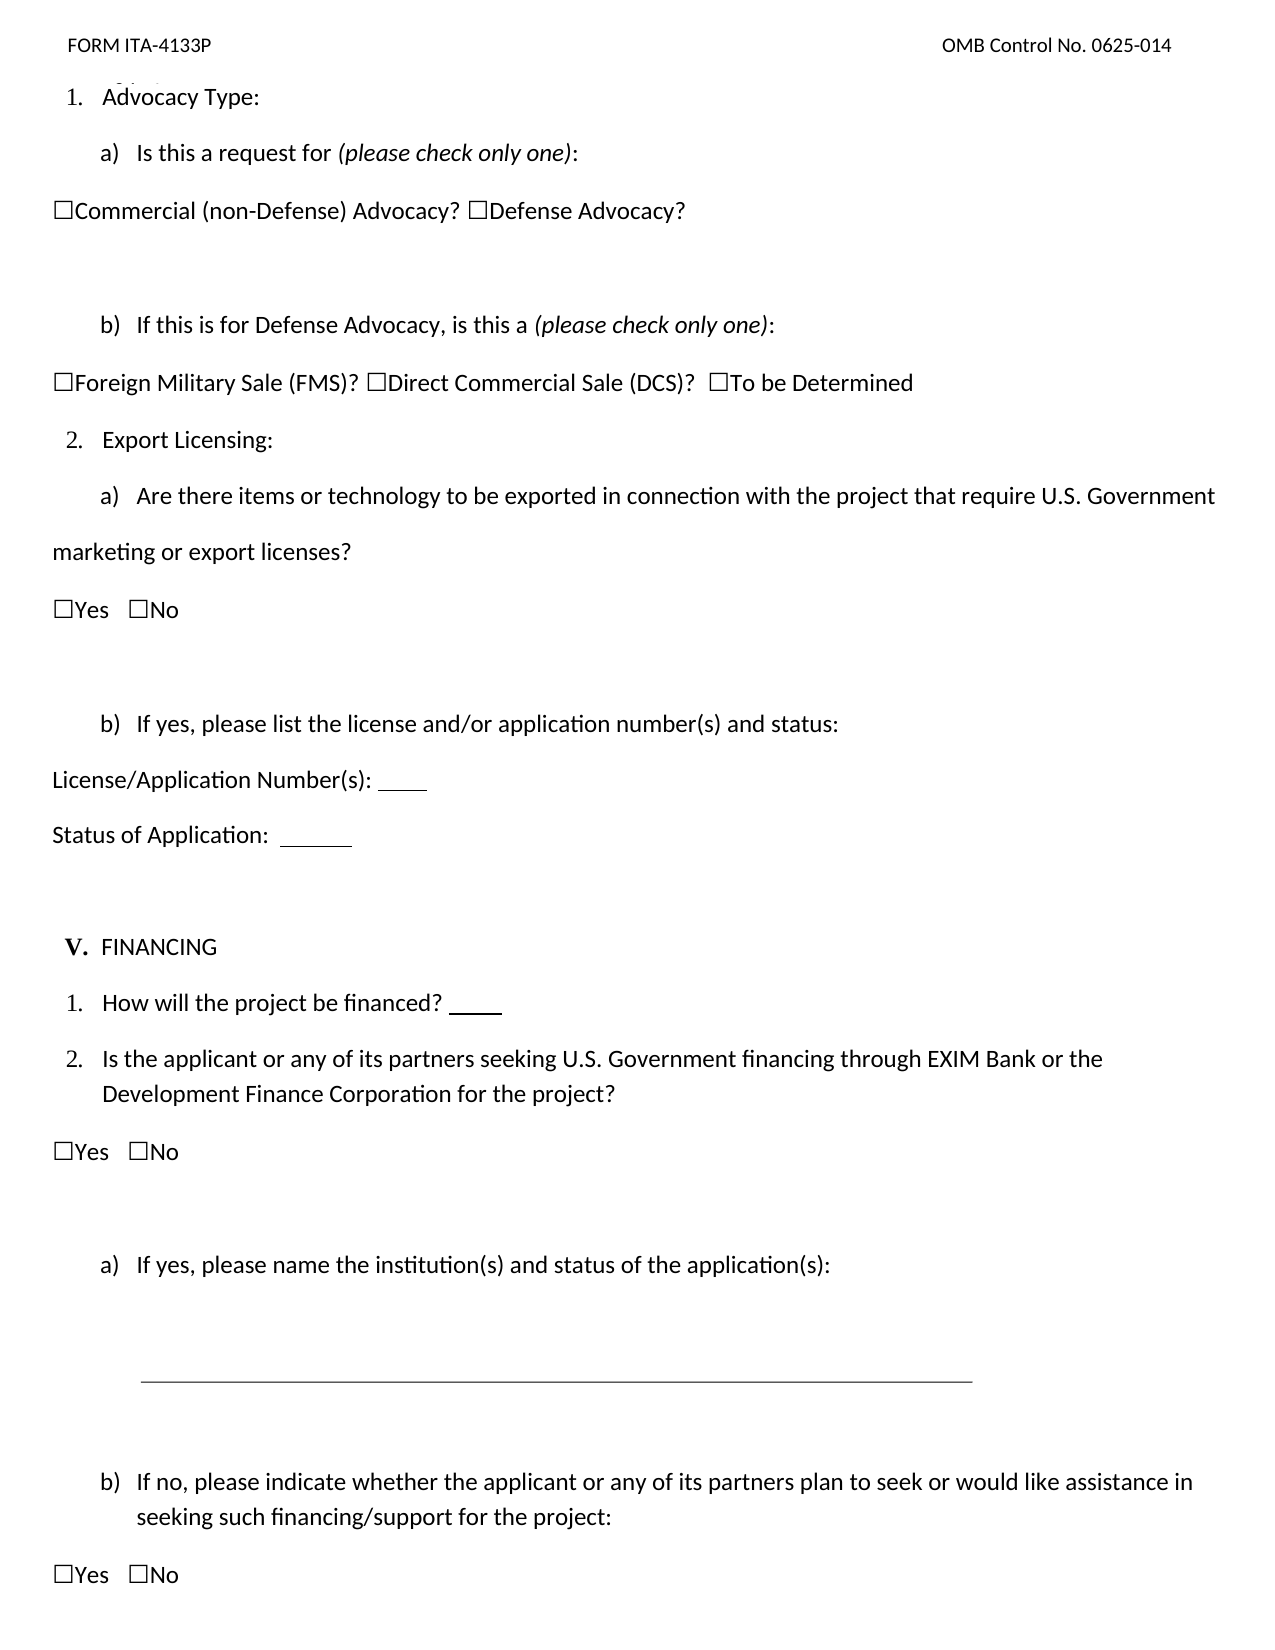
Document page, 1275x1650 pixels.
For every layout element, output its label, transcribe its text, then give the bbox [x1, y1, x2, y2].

list Export Licensing: [66, 424, 1244, 455]
text ☐Yes ☐No [52, 592, 1244, 626]
text Status of Application: [52, 819, 1244, 850]
text ☐Foreign Military Sale (FMS)? ☐Direct Commercial Sale (DCS)? ☐To be Determined [52, 364, 1244, 399]
list If no, please indicate whether the applicant or any of its partners plan to seek or would like assistance in seeking such financing/support for the project: [100, 1466, 1244, 1532]
list Are there items or technology to be exported in connection with the project that require U.S. Government [100, 480, 1244, 511]
list FINANCING [64, 931, 1244, 962]
list If yes, please name the institution(s) and status of the application(s): [100, 1249, 1244, 1280]
list If yes, please list the license and/or application number(s) and status: [100, 708, 1244, 738]
text License/Application Number(s): [52, 764, 1244, 794]
list If this is for Defense Advocacy, is this a (please check only one): [100, 309, 1244, 339]
text marketing or export licenses? [52, 536, 1244, 567]
text ☐Yes ☐No [52, 1557, 1244, 1591]
text ☐Yes ☐No [52, 1134, 1244, 1168]
text ☐Commercial (non-Defense) Advocacy? ☐Defense Advocacy? [52, 193, 1244, 227]
list How will the project be financed? [66, 987, 1244, 1018]
list Is this a request for (please check only one): [100, 137, 1244, 168]
list Advocacy Type: [66, 81, 1244, 112]
list Is the applicant or any of its partners seeking U.S. Government financing through EXIM Bank or the Development Finance Corporation for the project? [66, 1043, 1244, 1108]
